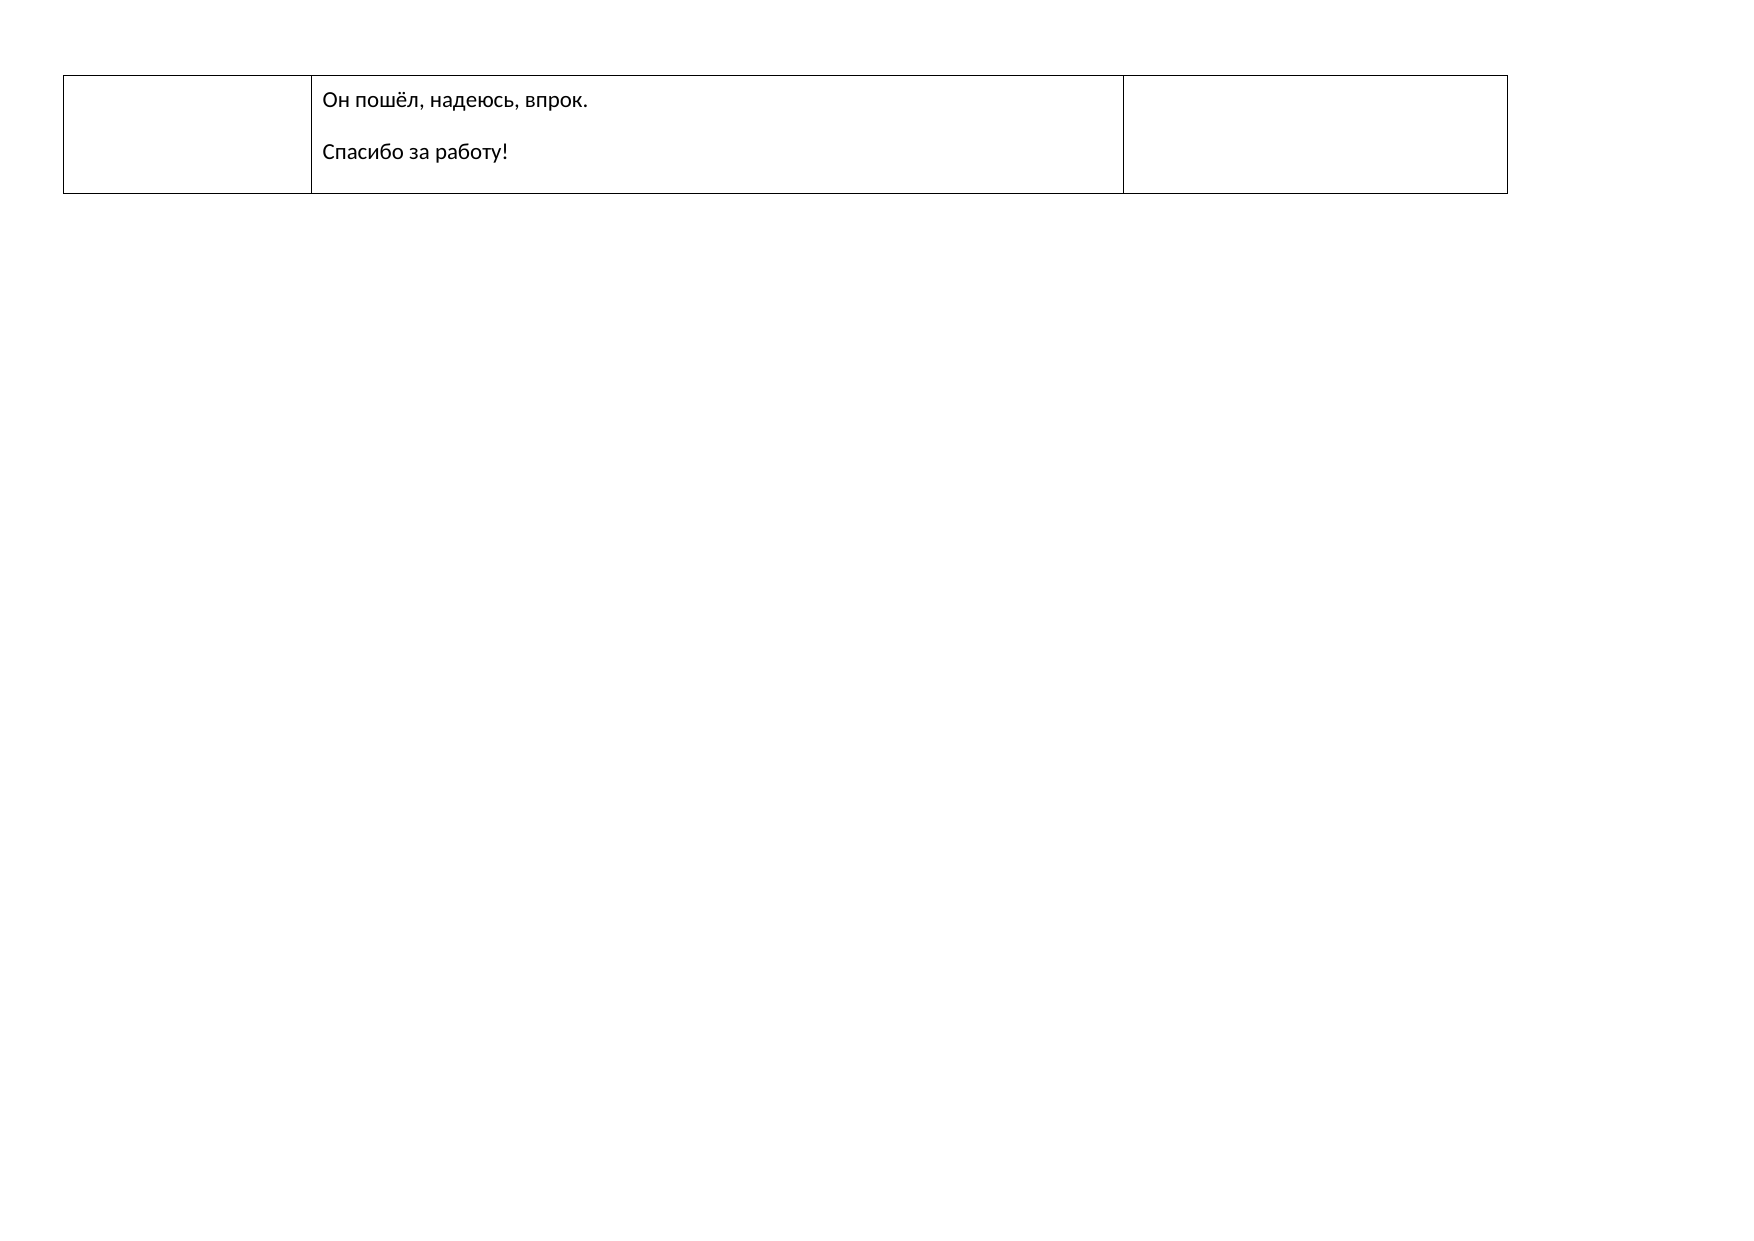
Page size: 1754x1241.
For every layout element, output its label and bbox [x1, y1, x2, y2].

table_cell [1124, 76, 1507, 193]
table_cell [64, 76, 311, 193]
table_cell [312, 76, 1123, 193]
